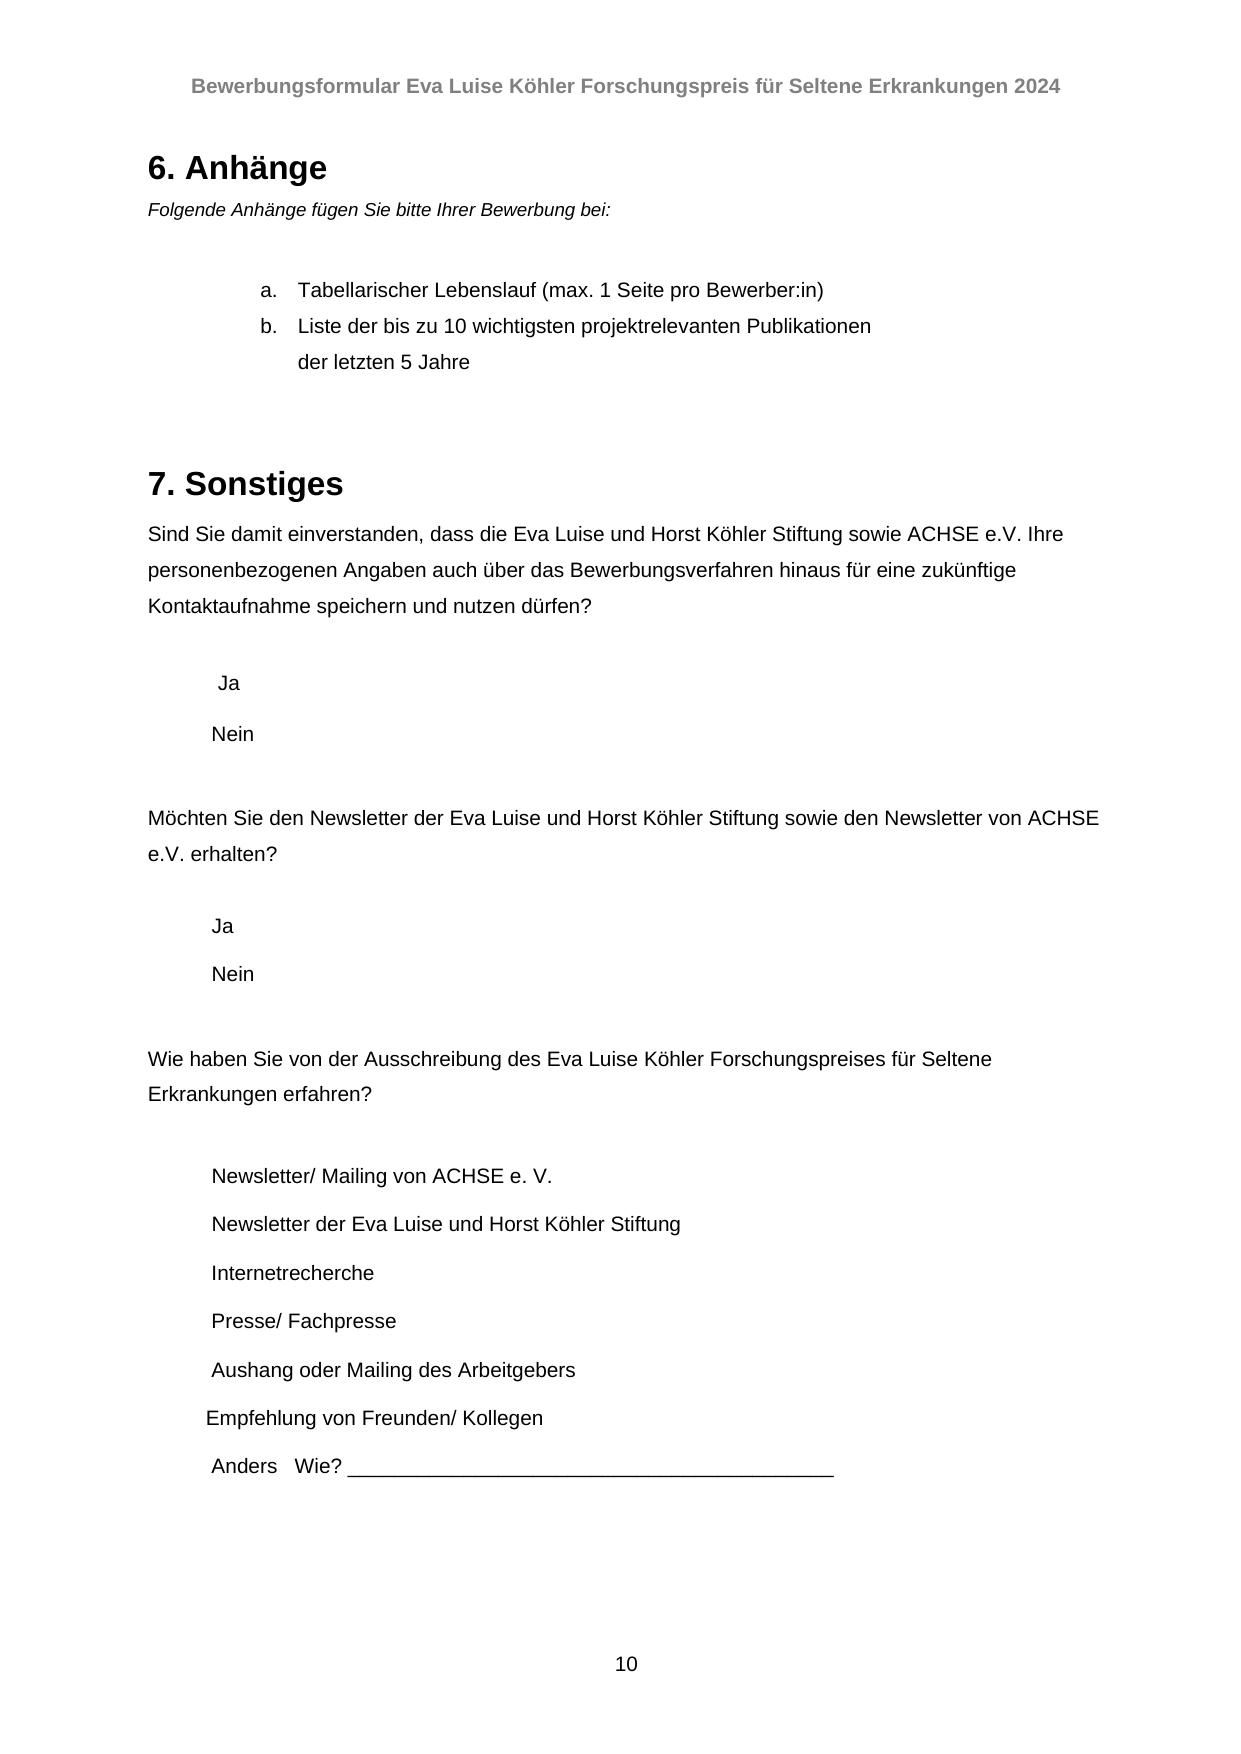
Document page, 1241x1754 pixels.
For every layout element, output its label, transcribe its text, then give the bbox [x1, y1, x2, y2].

text Nein [148, 721, 1094, 745]
text Sind Sie damit einverstanden, dass die Eva Luise und Horst Köhler Stiftung sowie ACHSE e.V. Ihre personenbezogenen Angaben auch über das Bewerbungsverfahren hinaus für eine zukünftige Kontaktaufnahme speichern und nutzen dürfen? [148, 522, 1104, 618]
text 6. Anhänge [148, 148, 1094, 186]
text Anders Wie? __________________________________________ [148, 1454, 1094, 1478]
text Presse/ Fachpresse [148, 1309, 1094, 1333]
list Tabellarischer Lebenslauf (max. 1 Seite pro Bewerber:in) [260, 278, 1104, 302]
text 7. Sonstiges [148, 464, 1104, 503]
text Ja [148, 913, 1094, 937]
text Internetrecherche [148, 1261, 1094, 1284]
text Newsletter der Eva Luise und Horst Köhler Stiftung [148, 1212, 1094, 1236]
text Folgende Anhänge fügen Sie bitte Ihrer Bewerbung bei: [148, 199, 1104, 220]
text Wie haben Sie von der Ausschreibung des Eva Luise Köhler Forschungspreises für Seltene Erkrankungen erfahren? [148, 1046, 1104, 1149]
text Newsletter/ Mailing von ACHSE e. V. [148, 1164, 1094, 1188]
text Nein [148, 962, 1094, 986]
text Aushang oder Mailing des Arbeitgebers [148, 1357, 1094, 1381]
text Möchten Sie den Newsletter der Eva Luise und Horst Köhler Stiftung sowie den Newsletter von ACHSE e.V. erhalten? [148, 806, 1104, 866]
list Liste der bis zu 10 wichtigsten projektrelevanten Publikationen der letzten 5 Jahre [260, 314, 1104, 373]
text Ja [148, 669, 1094, 696]
text Empfehlung von Freunden/ Kollegen [148, 1406, 1094, 1430]
